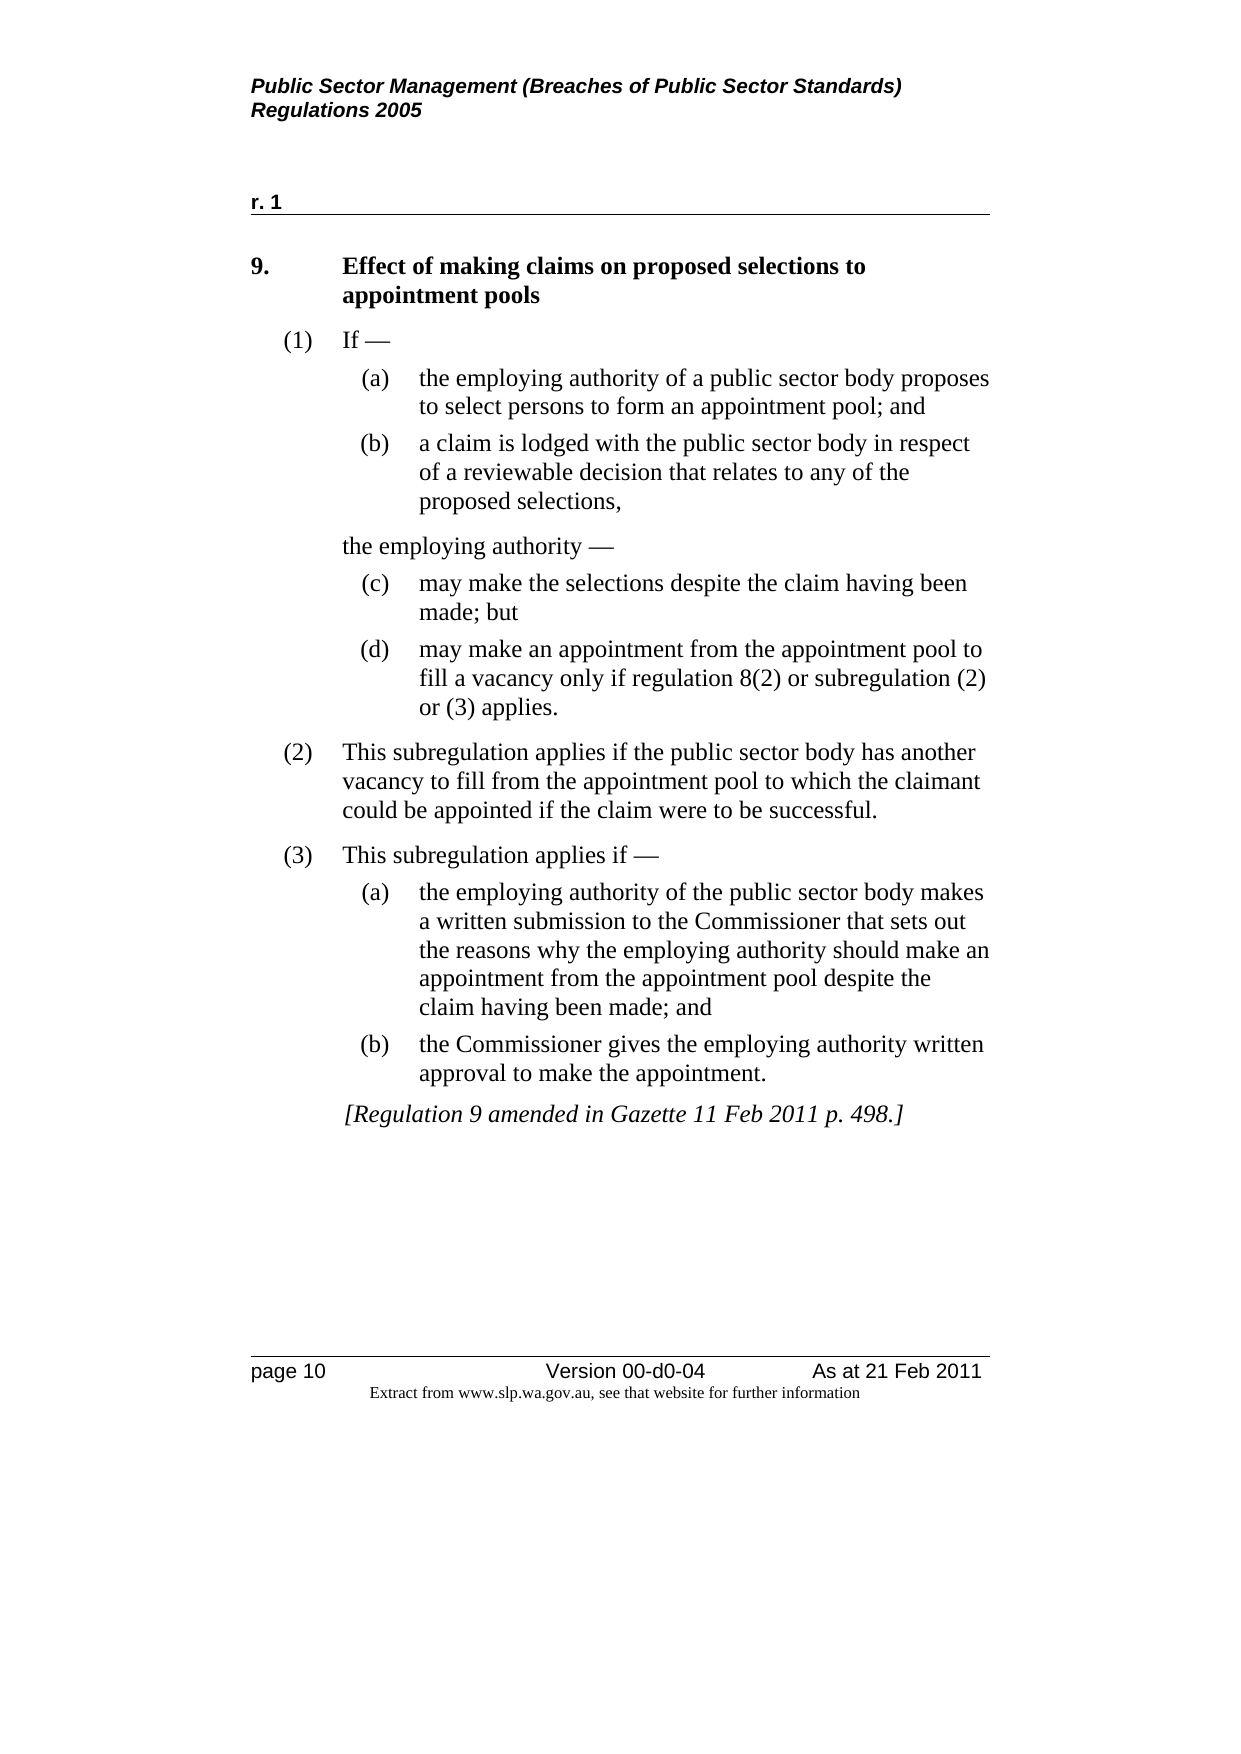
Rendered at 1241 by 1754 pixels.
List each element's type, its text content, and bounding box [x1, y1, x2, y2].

text (d) may make an appointment from the appointment pool to fill a vacancy only if regulation 8(2) or subregulation (2) or (3) applies. [251, 634, 990, 721]
text (a) the employing authority of a public sector body proposes to select persons to form an appointment pool; and [251, 363, 990, 420]
text (b) the Commissioner gives the employing authority written approval to make the appointment. [251, 1029, 990, 1087]
text (1) If — [251, 326, 990, 354]
text (3) This subregulation applies if — [251, 840, 990, 869]
text (a) the employing authority of the public sector body makes a written submission to the Commissioner that sets out the reasons why the employing authority should make an appointment from the appointment pool despite the claim having been made; and [251, 877, 990, 1021]
text the employing authority — [251, 531, 990, 560]
subtitle 9. Effect of making claims on proposed selections to appointment pools [251, 251, 990, 309]
text (b) a claim is lodged with the public sector body in respect of a reviewable decision that relates to any of the proposed selections, [251, 428, 990, 515]
text [Regulation 9 amended in Gazette 11 Feb 2011 p. 498.] [251, 1099, 990, 1128]
text (c) may make the selections despite the claim having been made; but [251, 568, 990, 626]
text (2) This subregulation applies if the public sector body has another vacancy to fill from the appointment pool to which the claimant could be appointed if the claim were to be successful. [251, 737, 990, 823]
